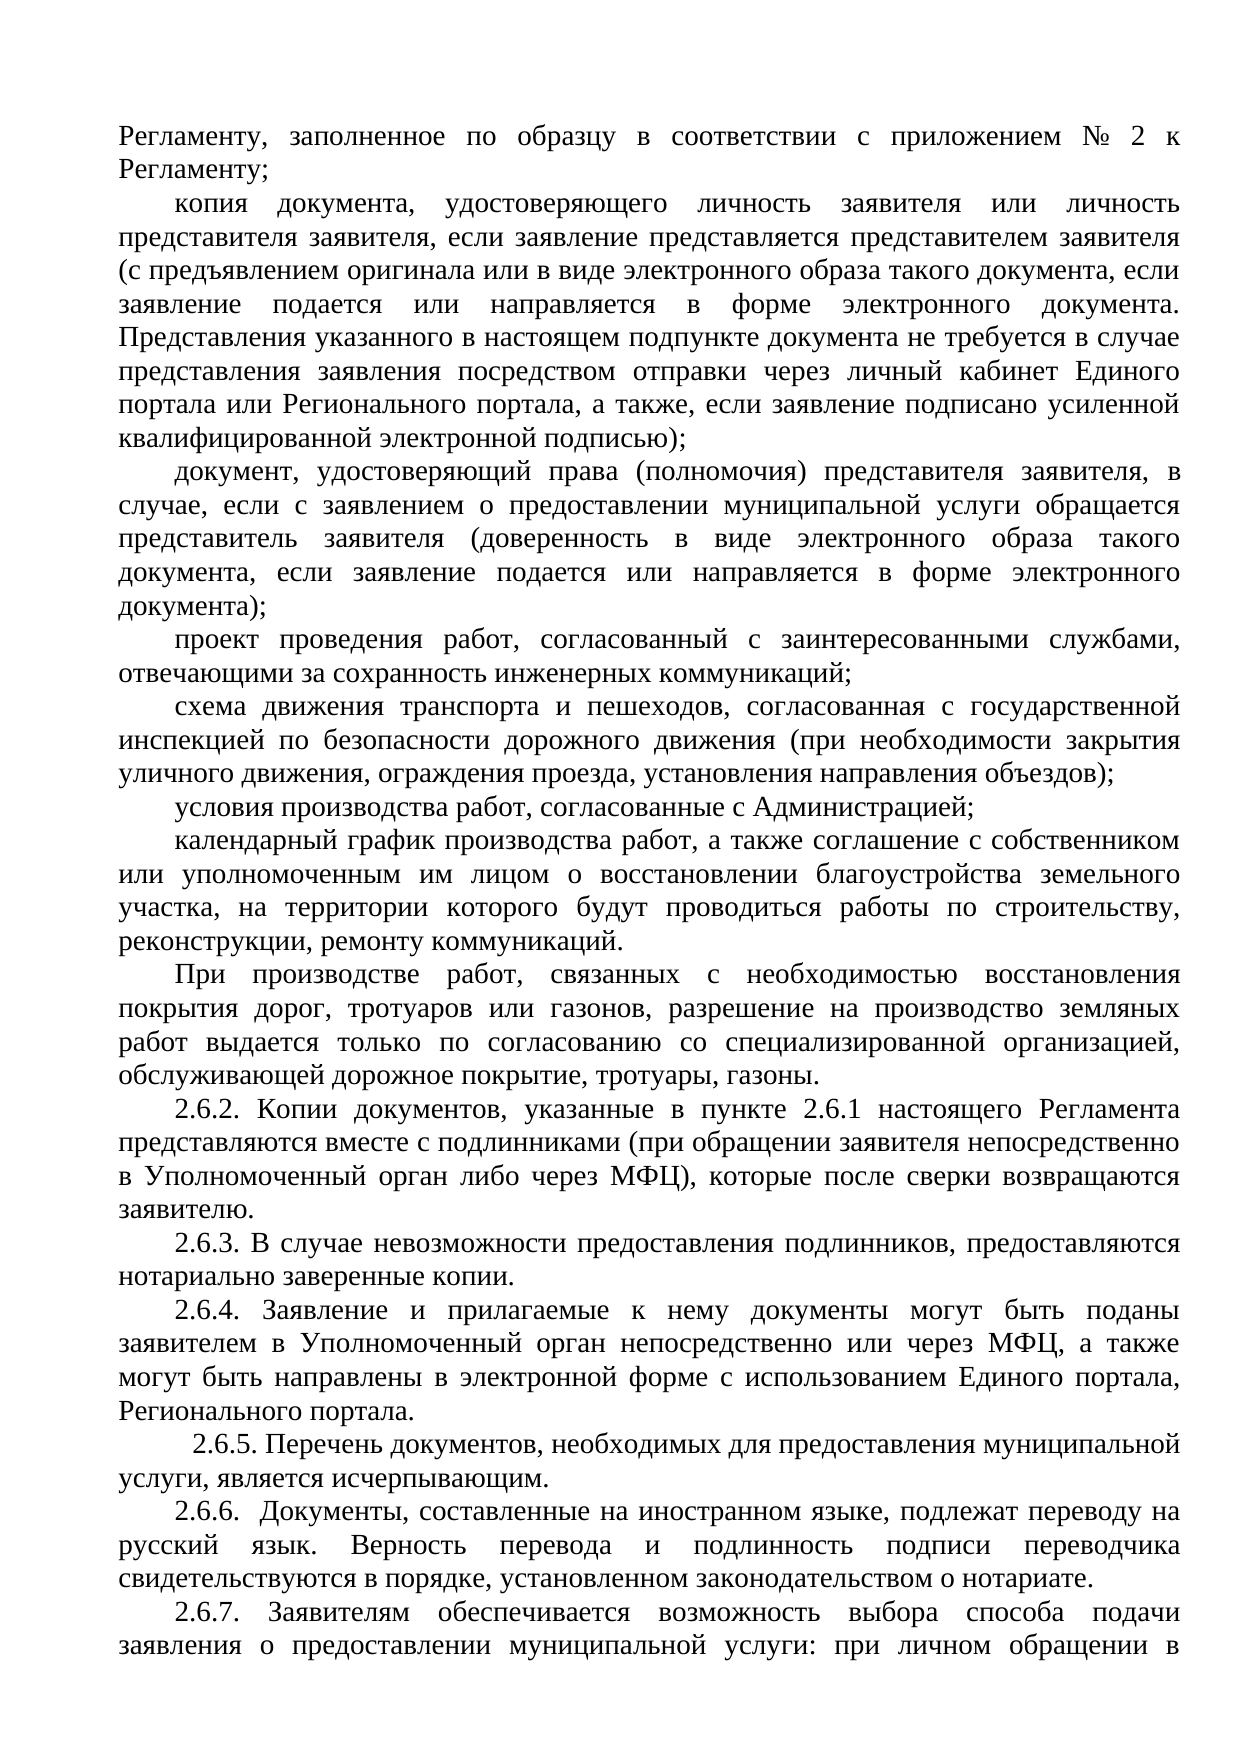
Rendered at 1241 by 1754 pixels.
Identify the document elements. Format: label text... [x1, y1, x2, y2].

text календарный график производства работ, а также соглашение с собственником или уполномоченным им лицом о восстановлении благоустройства земельного участка, на территории которого будут проводиться работы по строительству, реконструкции, ремонту коммуникаций. [118, 822, 1181, 957]
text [118, 1594, 1181, 1661]
text 2.6.4. Заявление и прилагаемые к нему документы могут быть поданы заявителем в Уполномоченный орган непосредственно или через МФЦ, а также могут быть направлены в электронной форме с использованием Единого портала, Регионального портала. [118, 1292, 1181, 1426]
text копия документа, удостоверяющего личность заявителя или личность представителя заявителя, если заявление представляется представителем заявителя (с предъявлением оригинала или в виде электронного образа такого документа, если заявление подается или направляется в форме электронного документа. Представления указанного в настоящем подпункте документа не требуется в случае представления заявления посредством отправки через личный кабинет Единого портала или Регионального портала, а также, если заявление подписано усиленной квалифицированной электронной подписью); [118, 185, 1181, 453]
text условия производства работ, согласованные с Администрацией; [118, 789, 1181, 822]
text документ, удостоверяющий права (полномочия) представителя заявителя, в случае, если с заявлением о предоставлении муниципальной услуги обращается представитель заявителя (доверенность в виде электронного образа такого документа, если заявление подается или направляется в форме электронного документа); [118, 453, 1181, 621]
text схема движения транспорта и пешеходов, согласованная с государственной инспекцией по безопасности дорожного движения (при необходимости закрытия уличного движения, ограждения проезда, установления направления объездов); [118, 688, 1181, 789]
text проект проведения работ, согласованный с заинтересованными службами, отвечающими за сохранность инженерных коммуникаций; [118, 621, 1181, 688]
text 2.6.5. Перечень документов, необходимых для предоставления муниципальной услуги, является исчерпывающим. [118, 1426, 1181, 1493]
text При производстве работ, связанных с необходимостью восстановления покрытия дорог, тротуаров или газонов, разрешение на производство земляных работ выдается только по согласованию со специализированной организацией, обслуживающей дорожное покрытие, тротуары, газоны. [118, 957, 1181, 1091]
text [118, 118, 1181, 185]
text 2.6.2. Копии документов, указанные в пункте 2.6.1 настоящего Регламента представляются вместе с подлинниками (при обращении заявителя непосредственно в Уполномоченный орган либо через МФЦ), которые после сверки возвращаются заявителю. [118, 1091, 1181, 1225]
text 2.6.6. Документы, составленные на иностранном языке, подлежат переводу на русский язык. Верность перевода и подлинность подписи переводчика свидетельствуются в порядке, установленном законодательством о нотариате. [118, 1493, 1181, 1594]
text 2.6.3. В случае невозможности предоставления подлинников, предоставляются нотариально заверенные копии. [118, 1225, 1181, 1292]
